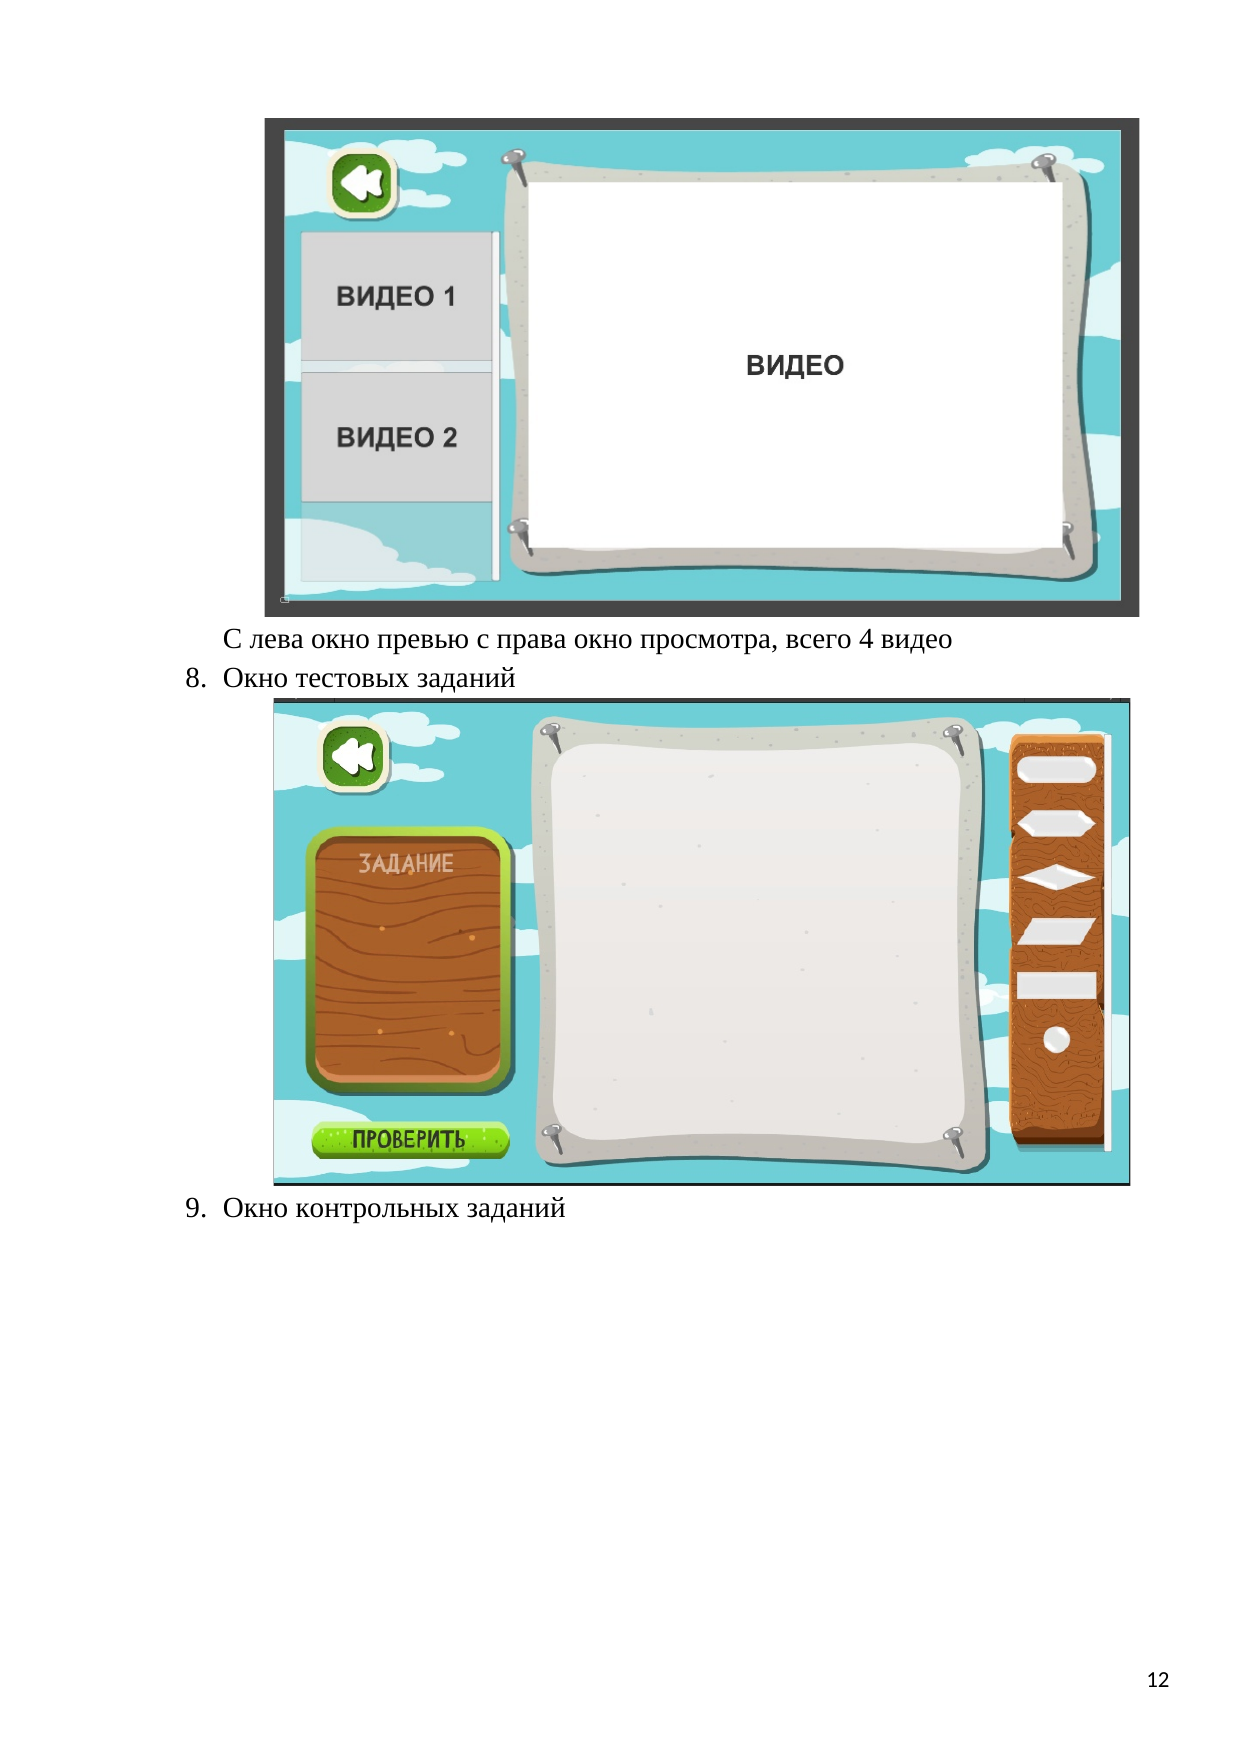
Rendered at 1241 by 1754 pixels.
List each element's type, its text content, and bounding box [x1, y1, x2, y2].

picture [264, 118, 1140, 617]
list Окно контрольных заданий [185, 1190, 1181, 1223]
picture [273, 698, 1131, 1186]
list Окно тестовых заданий [185, 660, 1181, 693]
list С лева окно превью с права окно просмотра, всего 4 видео [223, 621, 1181, 655]
